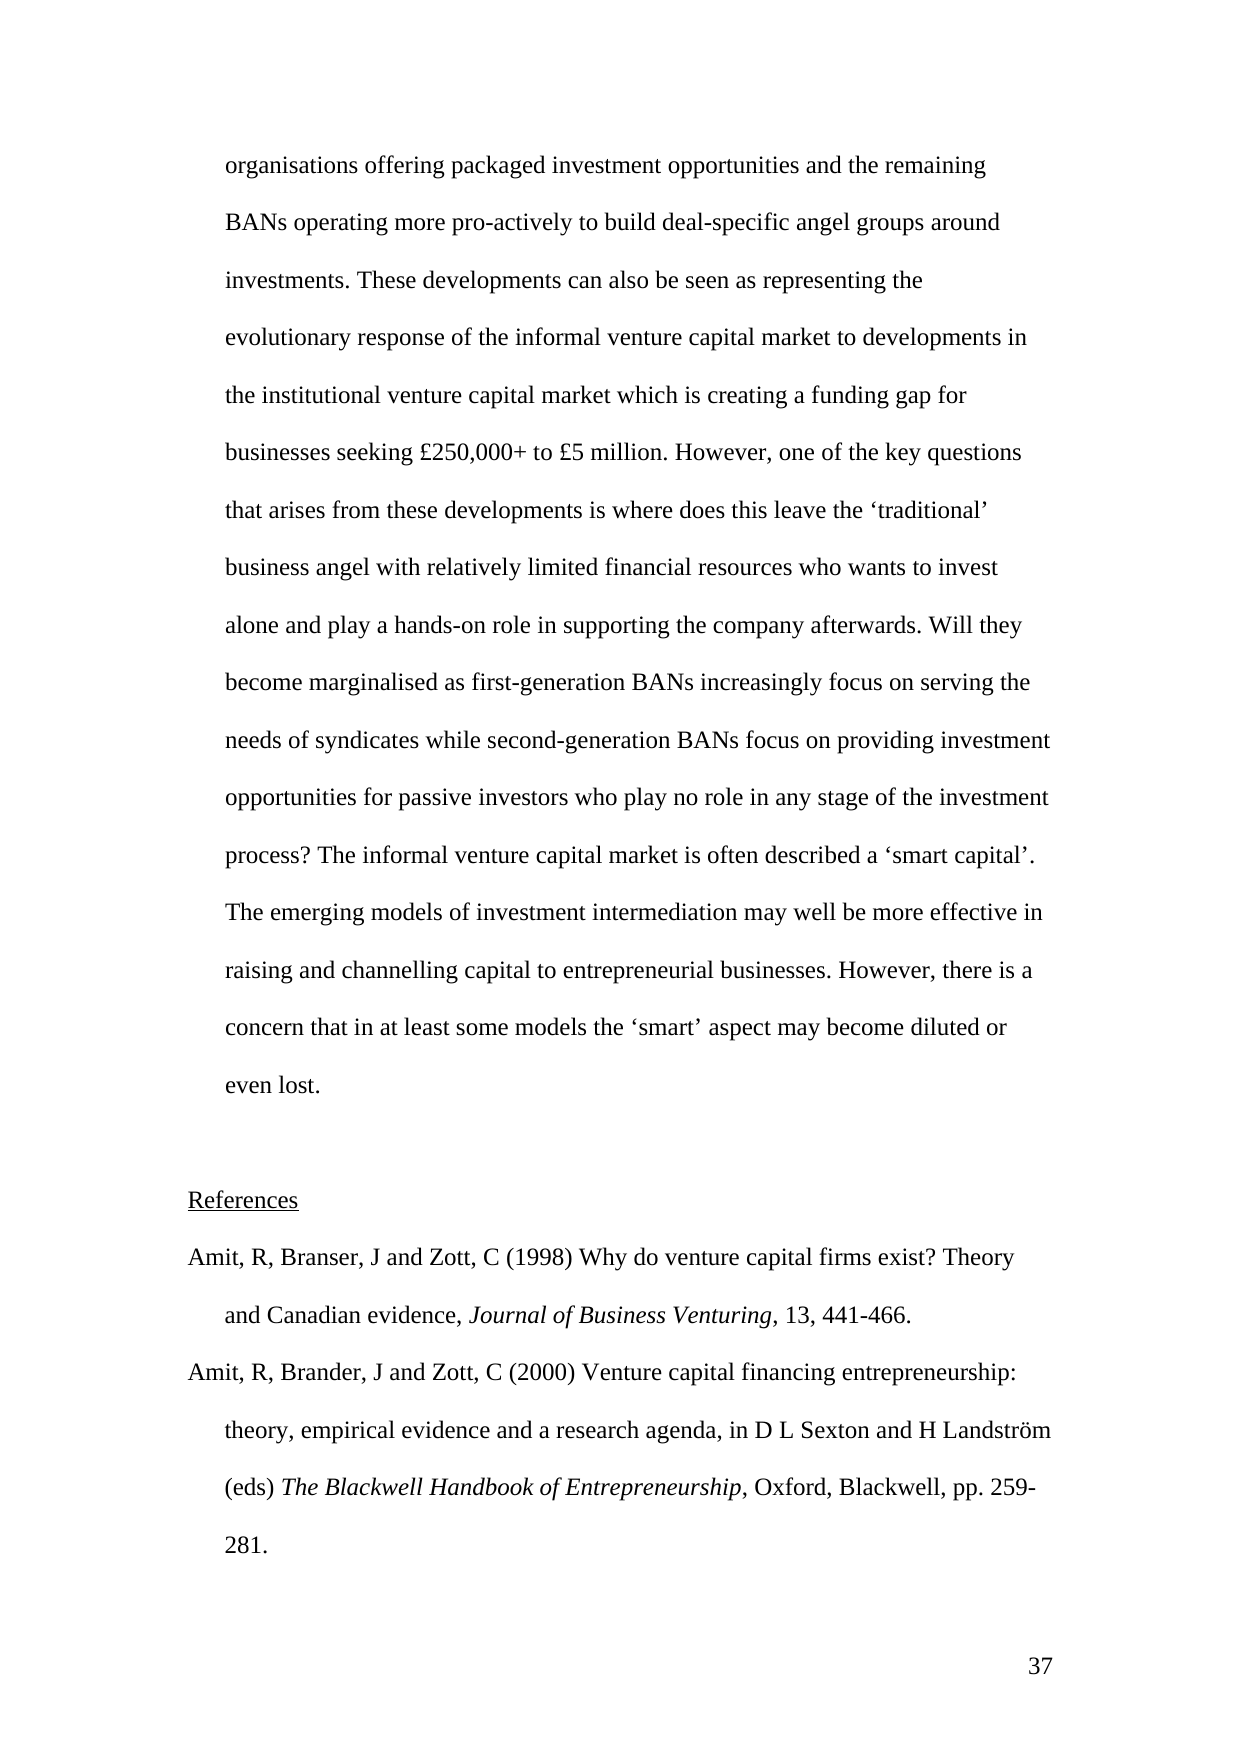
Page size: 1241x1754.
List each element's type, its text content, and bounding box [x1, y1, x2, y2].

text Amit, R, Brander, J and Zott, C (2000) Venture capital financing entrepreneurship: theory, empirical evidence and a research agenda, in D L Sexton and H Landström (eds) The Blackwell Handbook of Entrepreneurship, Oxford, Blackwell, pp. 259-281. [187, 1357, 1052, 1559]
text Amit, R, Branser, J and Zott, C (1998) Why do venture capital firms exist? Theory and Canadian evidence, Journal of Business Venturing, 13, 441-466. [187, 1242, 1052, 1329]
subtitle References [187, 1185, 1053, 1214]
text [225, 150, 1053, 1099]
